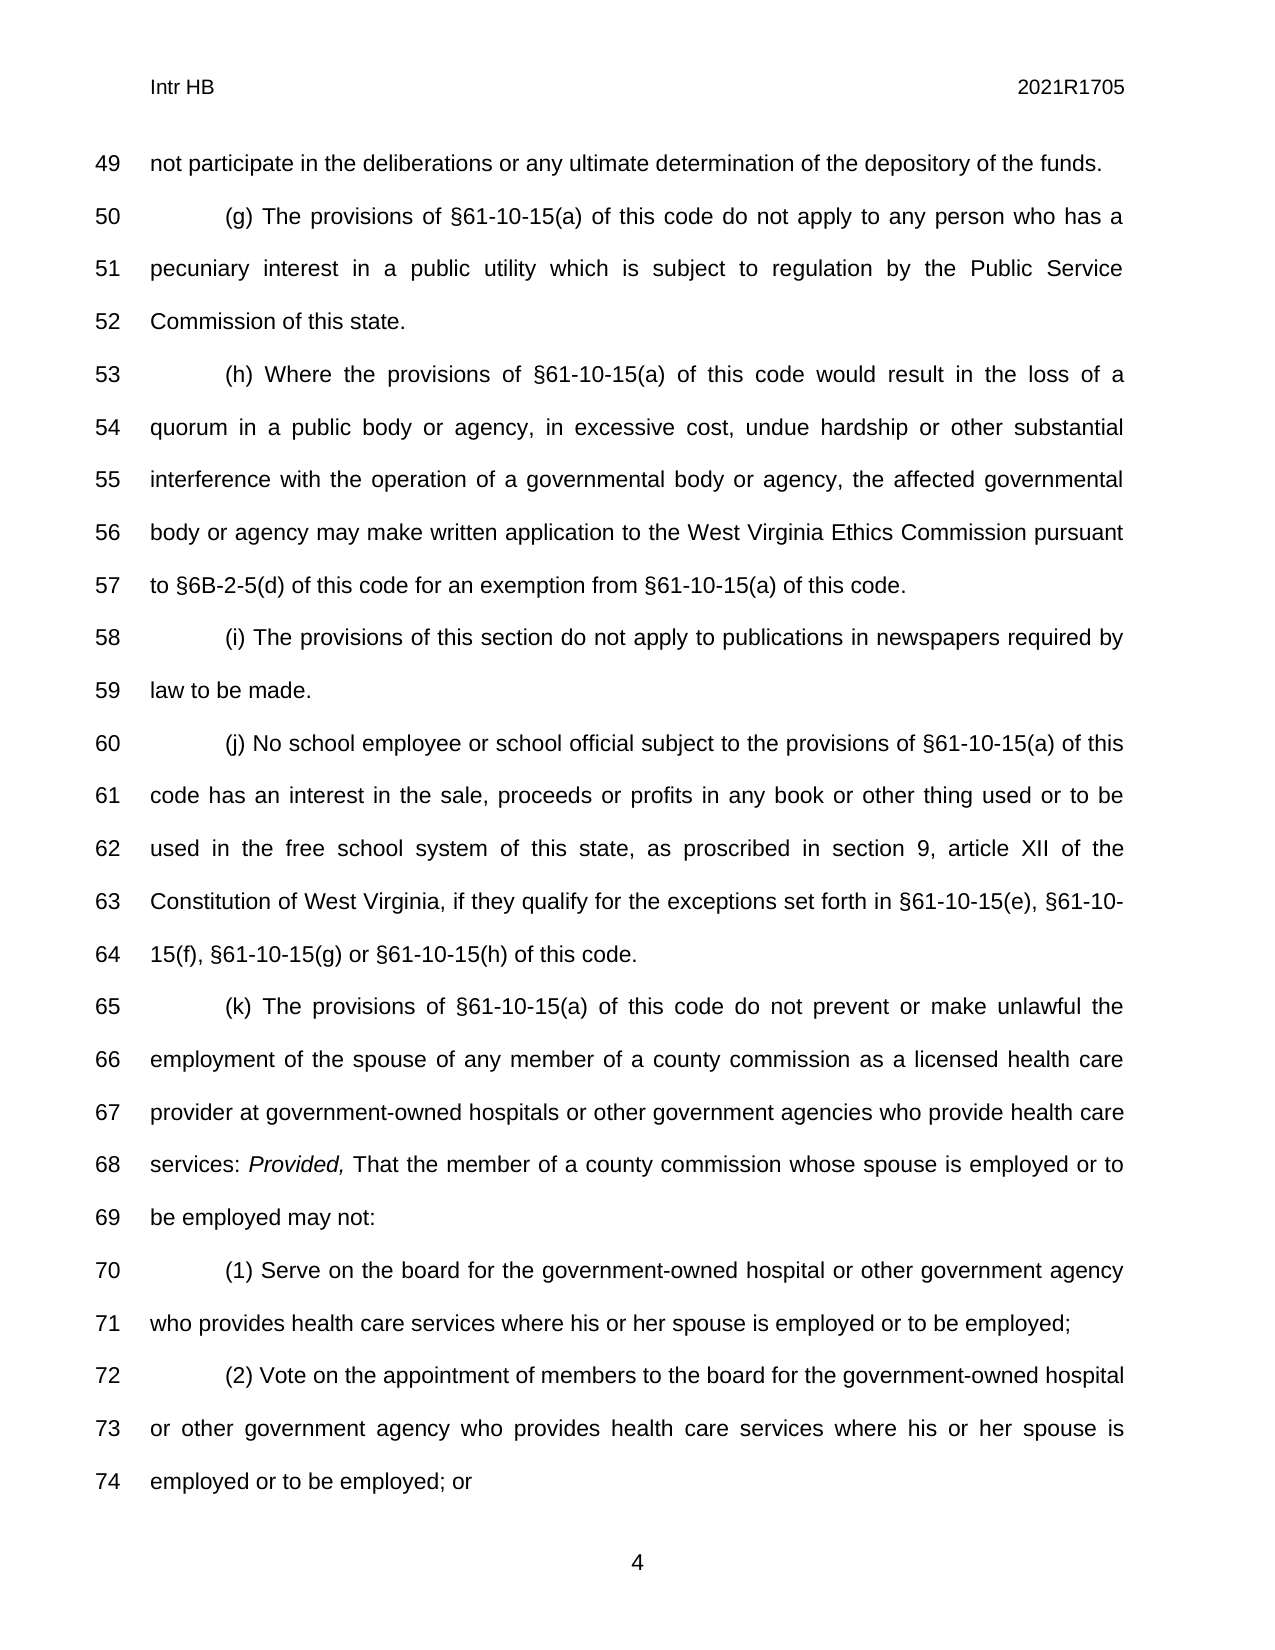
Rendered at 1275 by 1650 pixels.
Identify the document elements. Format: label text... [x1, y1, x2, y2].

text (g) The provisions of §61-10-15(a) of this code do not apply to any person who has a pecuniary interest in a public utility which is subject to regulation by the Public Service Commission of this state. [150, 203, 1125, 334]
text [150, 150, 1125, 176]
text (1) Serve on the board for the government-owned hospital or other government agency who provides health care services where his or her spouse is employed or to be employed; [150, 1257, 1125, 1336]
text (h) Where the provisions of §61-10-15(a) of this code would result in the loss of a quorum in a public body or agency, in excessive cost, undue hardship or other substantial interference with the operation of a governmental body or agency, the affected governmental body or agency may make written application to the West Virginia Ethics Commission pursuant to §6B-2-5(d) of this code for an exemption from §61-10-15(a) of this code. [150, 361, 1125, 598]
text (2) Vote on the appointment of members to the board for the government-owned hospital or other government agency who provides health care services where his or her spouse is employed or to be employed; or [150, 1362, 1125, 1494]
text (j) No school employee or school official subject to the provisions of §61-10-15(a) of this code has an interest in the sale, proceeds or profits in any book or other thing used or to be used in the free school system of this state, as proscribed in section 9, article XII of the Constitution of West Virginia, if they qualify for the exceptions set forth in §61-10-15(e), §61-10-15(f), §61-10-15(g) or §61-10-15(h) of this code. [150, 730, 1125, 967]
text (i) The provisions of this section do not apply to publications in newspapers required by law to be made. [150, 624, 1125, 703]
text (k) The provisions of §61-10-15(a) of this code do not prevent or make unlawful the employment of the spouse of any member of a county commission as a licensed health care provider at government-owned hospitals or other government agencies who provide health care services: Provided, That the member of a county commission whose spouse is employed or to be employed may not: [150, 993, 1125, 1231]
